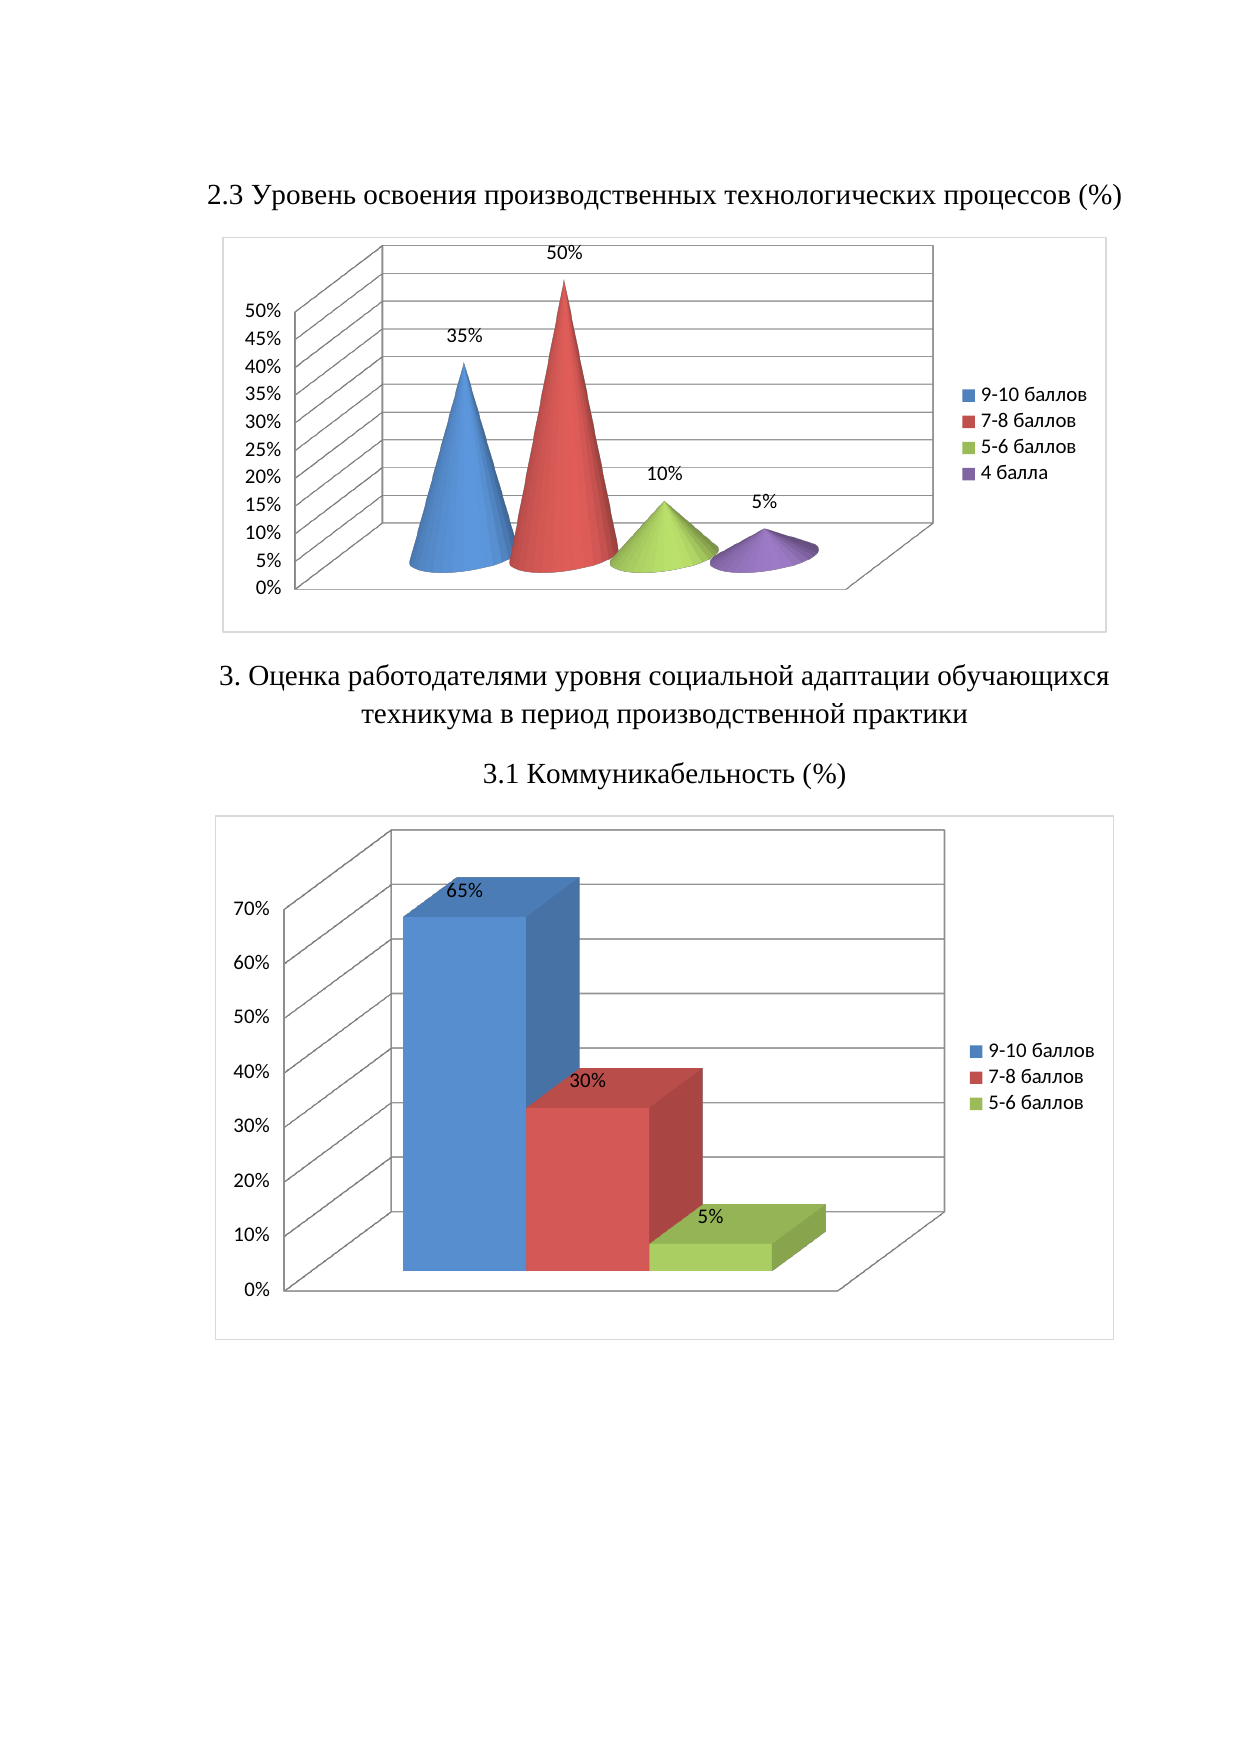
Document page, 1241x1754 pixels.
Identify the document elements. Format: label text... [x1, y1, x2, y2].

text 3. Оценка работодателями уровня социальной адаптации обучающихся техникума в период производственной практики [177, 658, 1152, 730]
text 2.3 Уровень освоения производственных технологических процессов (%) [177, 177, 1152, 211]
text 3.1 Коммуникабельность (%) [177, 756, 1152, 789]
